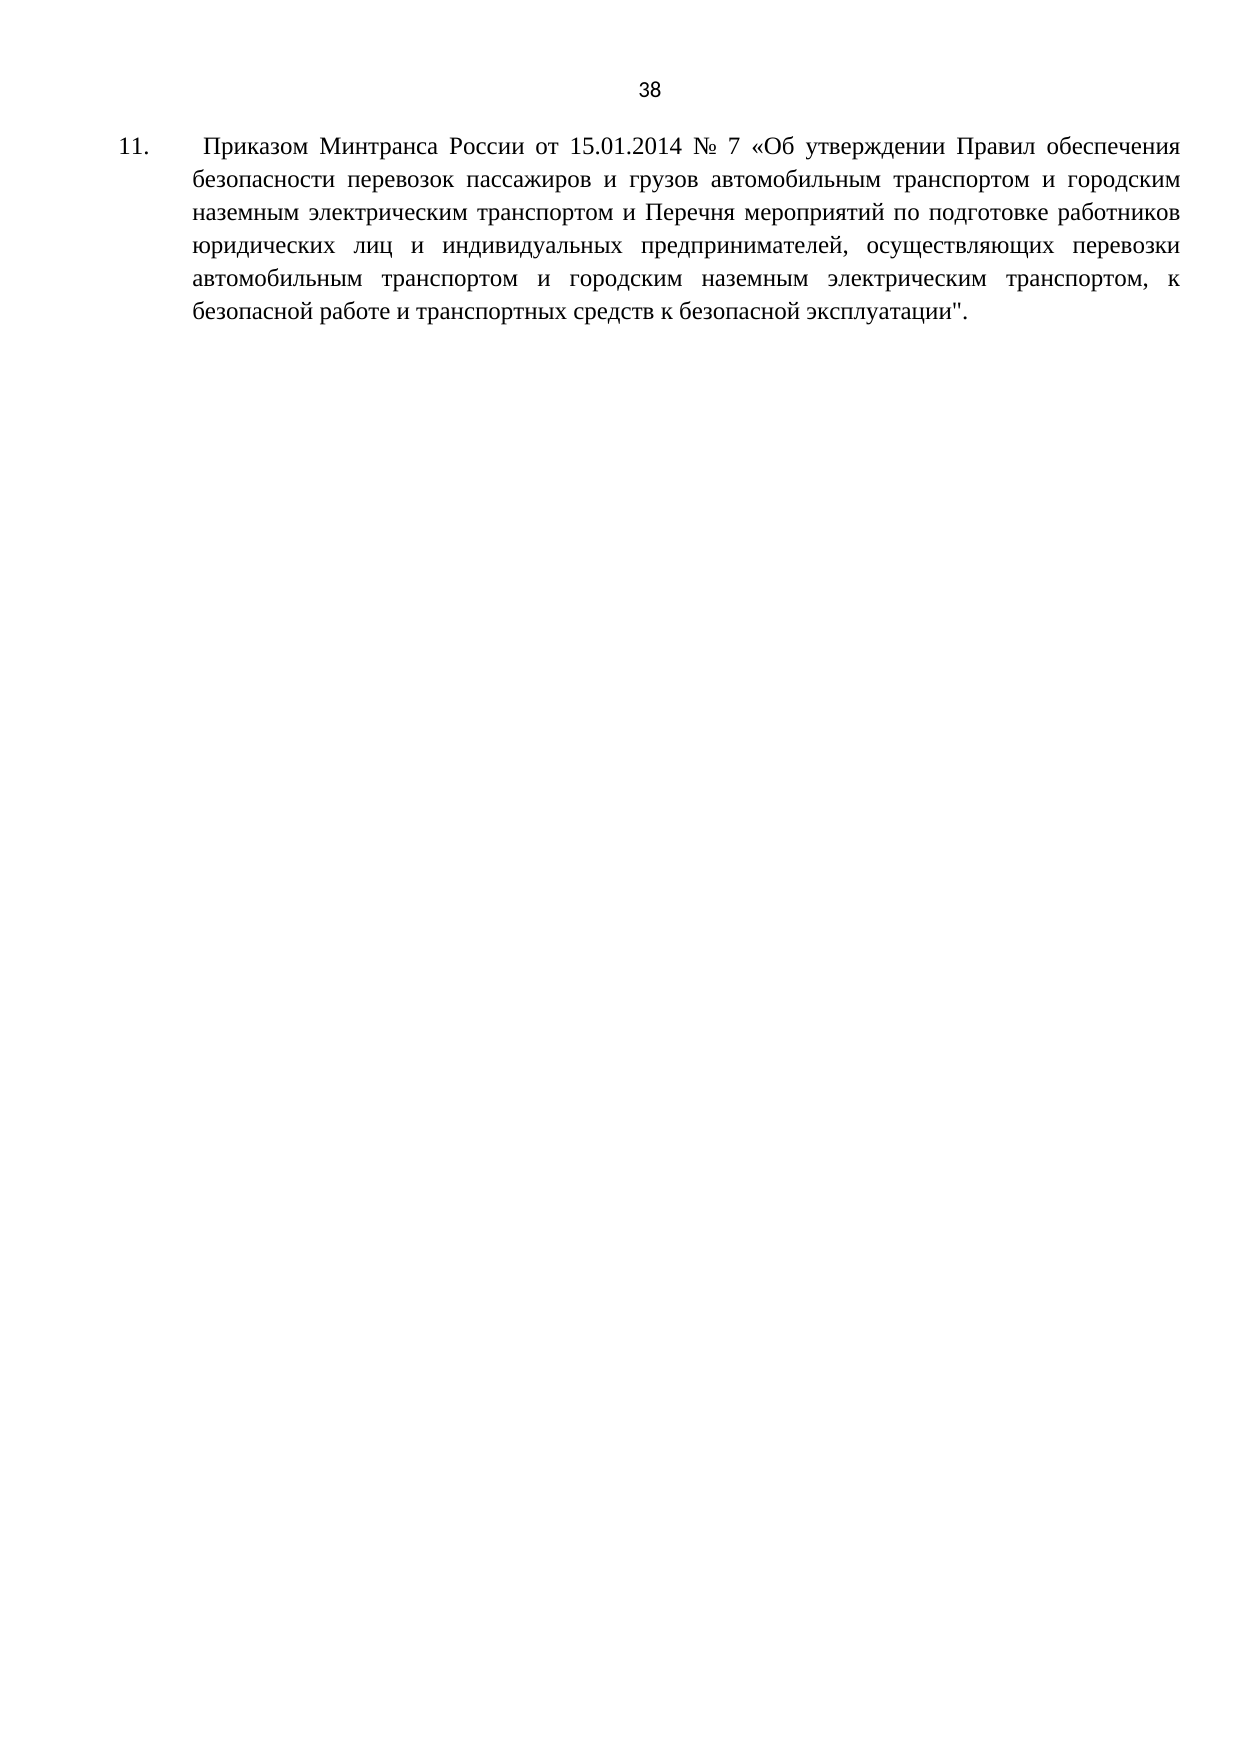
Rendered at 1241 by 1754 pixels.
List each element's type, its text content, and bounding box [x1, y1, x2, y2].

list Приказом Минтранса России от 15.01.2014 № 7 «Об утверждении Правил обеспечения безопасности перевозок пассажиров и грузов автомобильным транспортом и городским наземным электрическим транспортом и Перечня мероприятий по подготовке работников юридических лиц и индивидуальных предпринимателей, осуществляющих перевозки автомобильным транспортом и городским наземным электрическим транспортом, к безопасной работе и транспортных средств к безопасной эксплуатации". [118, 131, 1181, 325]
